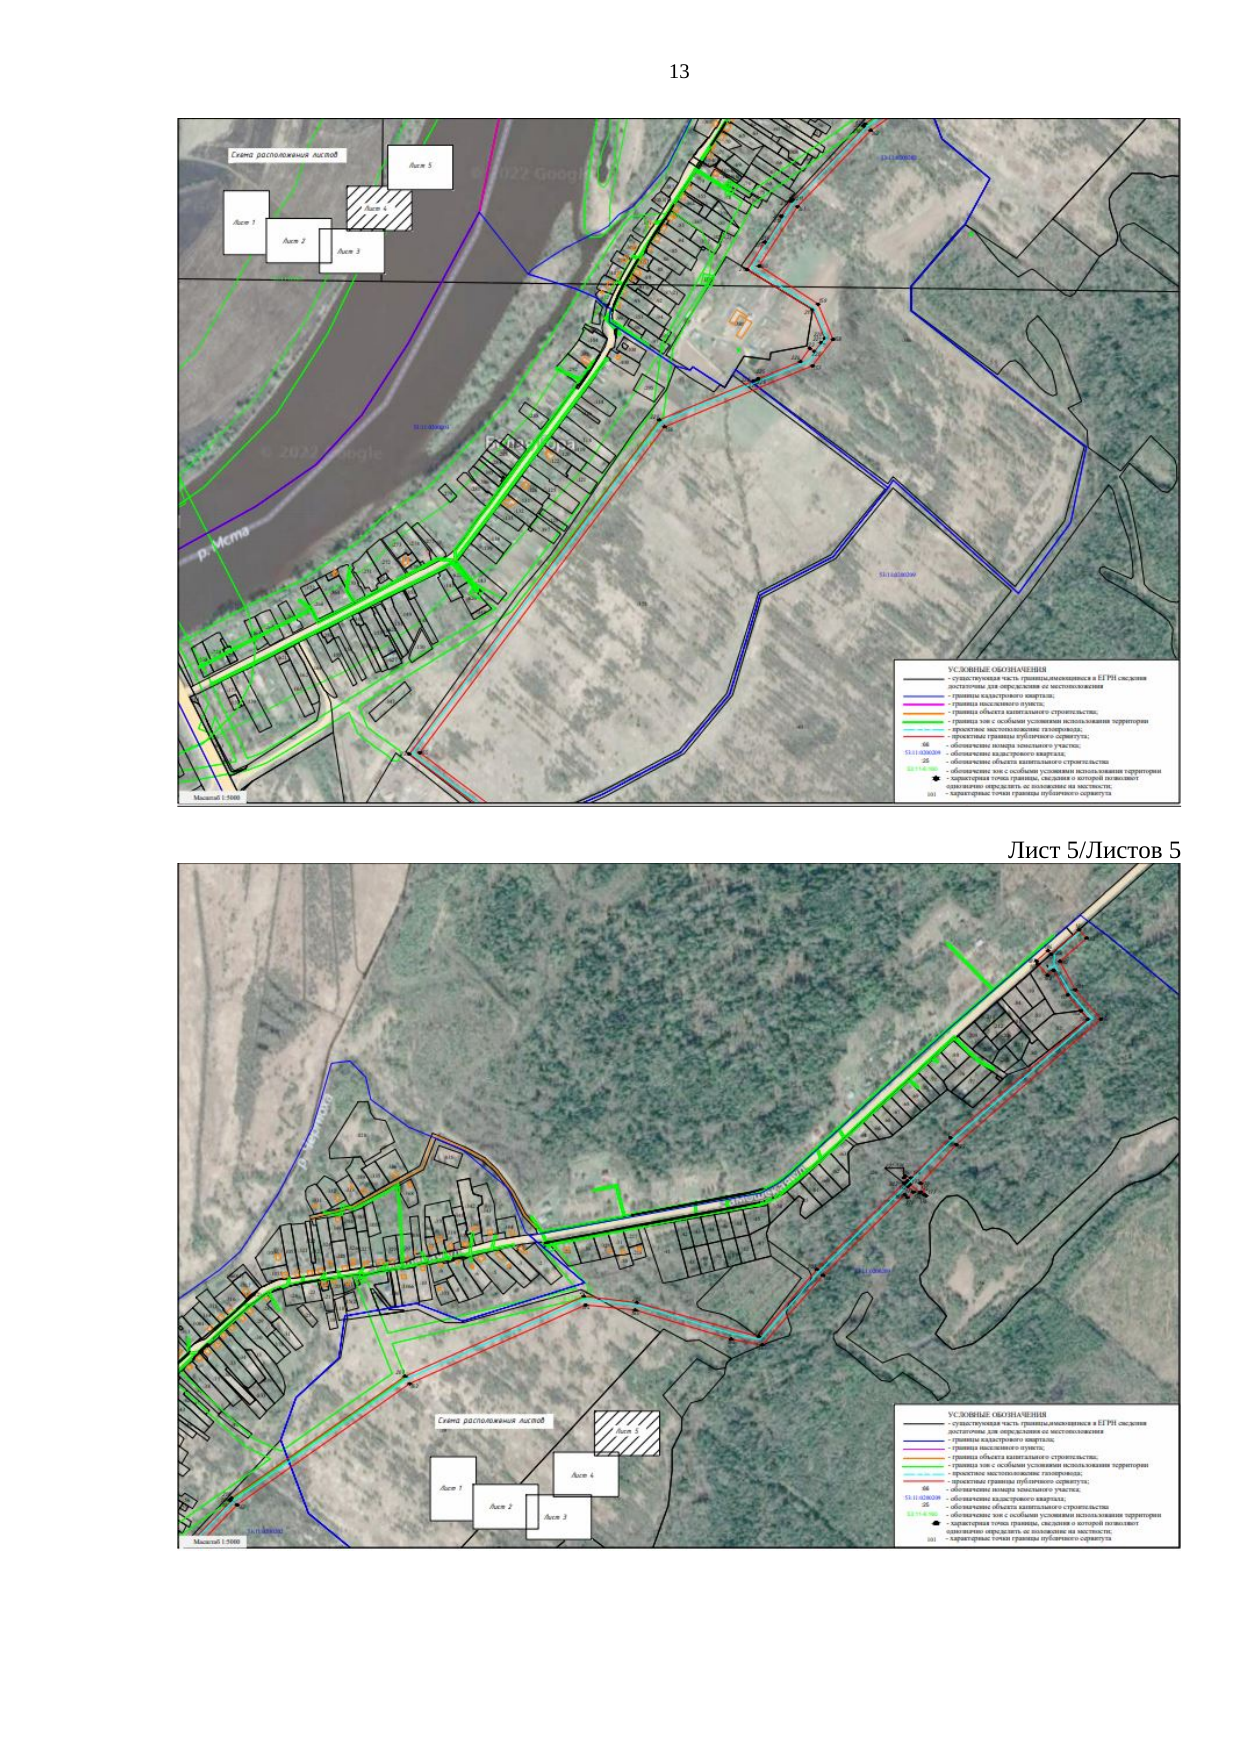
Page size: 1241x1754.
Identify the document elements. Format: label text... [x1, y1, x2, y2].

picture [177, 863, 1182, 1551]
picture [177, 118, 1182, 807]
text Лист 5/Листов 5 [177, 835, 1181, 863]
